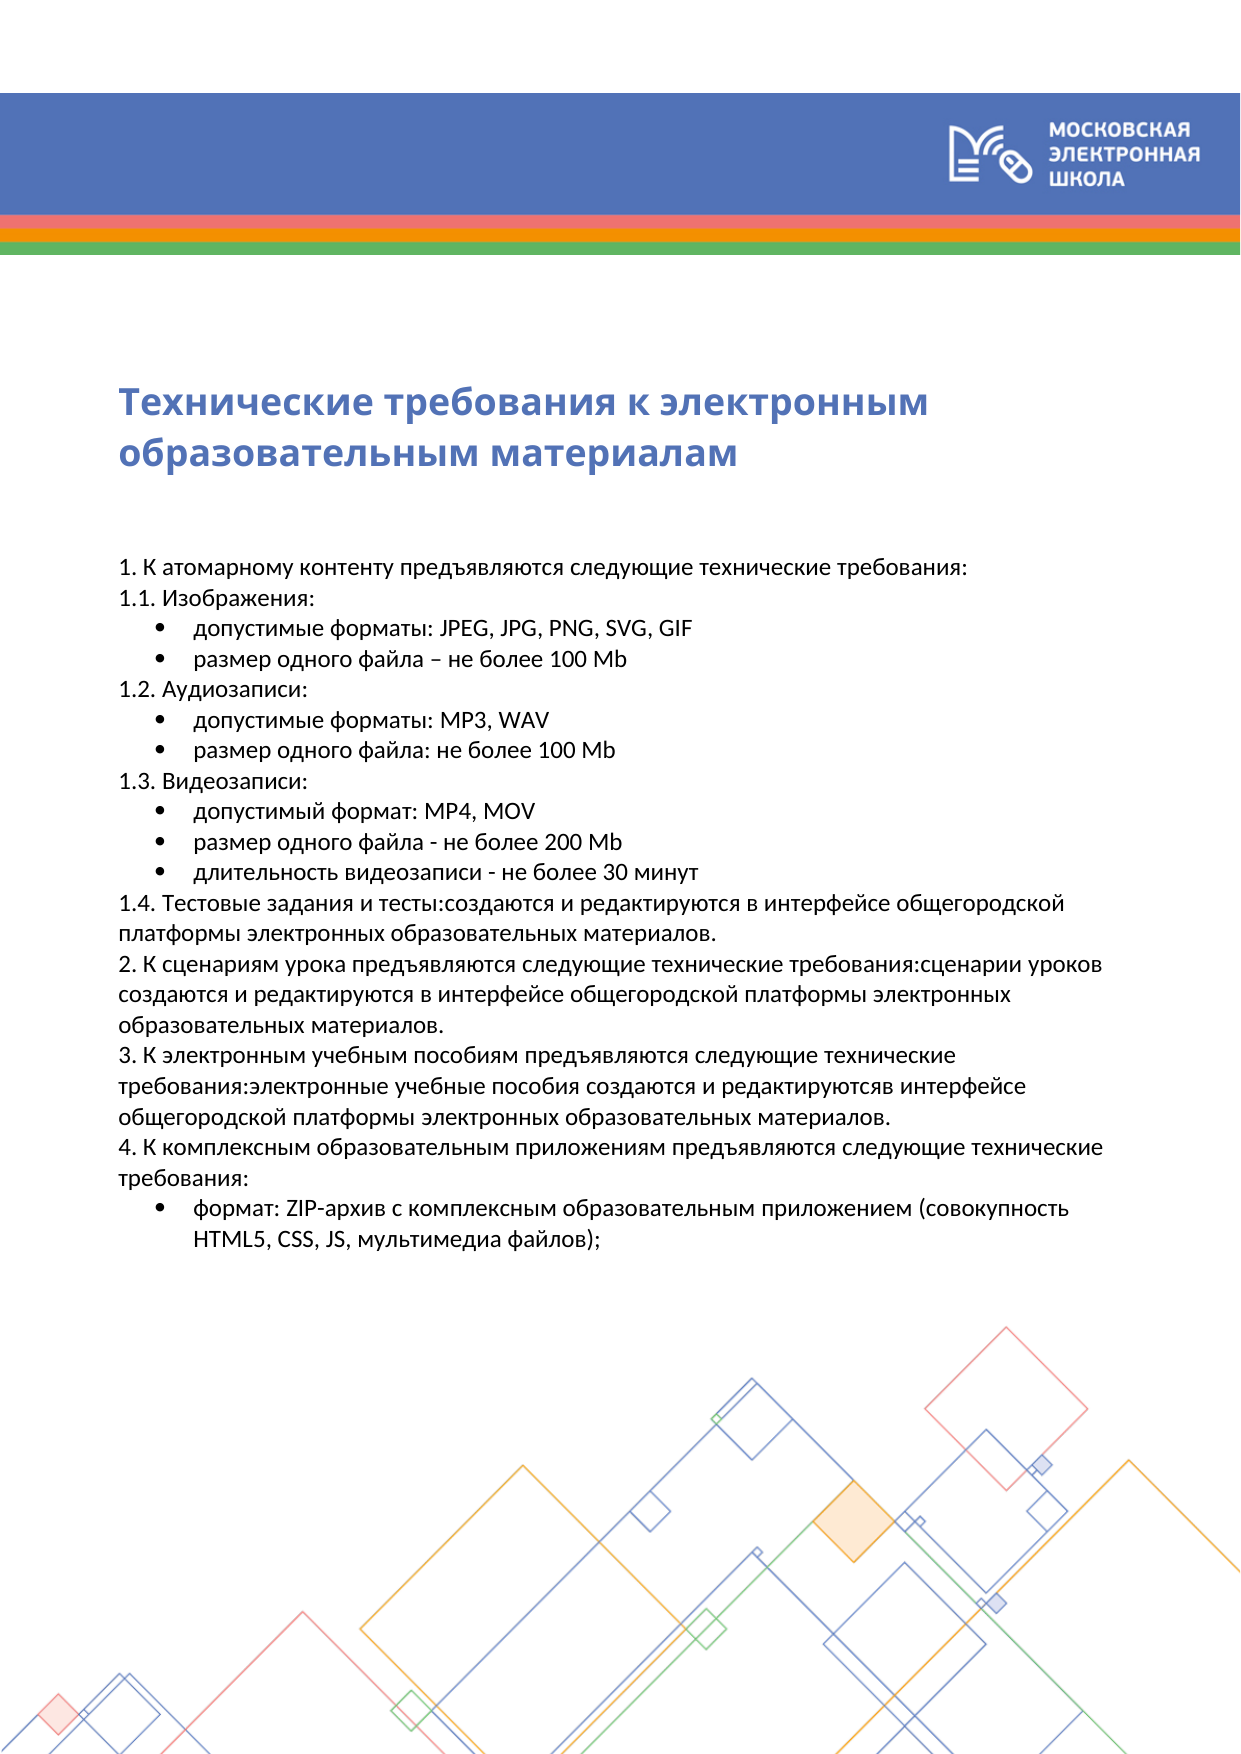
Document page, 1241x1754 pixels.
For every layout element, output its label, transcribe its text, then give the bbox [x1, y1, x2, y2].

text 2. К сценариям урока предъявляются следующие технические требования:сценарии уроков создаются и редактируются в интерфейсе общегородской платформы электронных образовательных материалов. [118, 948, 1152, 1039]
text 1. К атомарному контенту предъявляются следующие технические требования: [118, 551, 1152, 582]
list формат: ZIP-архив с комплексным образовательным приложением (совокупность HTML5, CSS, JS, мультимедиа файлов); [156, 1192, 1152, 1253]
text 1.1. Изображения: [118, 582, 1152, 612]
picture [1, 1312, 1241, 1754]
list допустимый формат: MP4, MOV [156, 795, 1152, 826]
text 1.2. Аудиозаписи: [118, 673, 1152, 704]
list длительность видеозаписи - не более 30 минут [156, 856, 1152, 887]
list допустимые форматы: JPEG, JPG, PNG, SVG, GIF [156, 612, 1152, 643]
list размер одного файла – не более 100 Mb [156, 643, 1152, 673]
picture [0, 93, 1241, 255]
list размер одного файла - не более 200 Mb [156, 826, 1152, 856]
text 4. К комплексным образовательным приложениям предъявляются следующие технические требования: [118, 1131, 1152, 1192]
list допустимые форматы: MP3, WAV [156, 704, 1152, 734]
text 1.3. Видеозаписи: [118, 765, 1152, 795]
text 3. К электронным учебным пособиям предъявляются следующие технические требования:электронные учебные пособия создаются и редактируютсяв интерфейсе общегородской платформы электронных образовательных материалов. [118, 1039, 1152, 1131]
text Технические требования к электронным образовательным материалам [118, 375, 1152, 477]
list размер одного файла: не более 100 Mb [156, 734, 1152, 765]
text 1.4. Тестовые задания и тесты:создаются и редактируются в интерфейсе общегородской платформы электронных образовательных материалов. [118, 887, 1152, 948]
